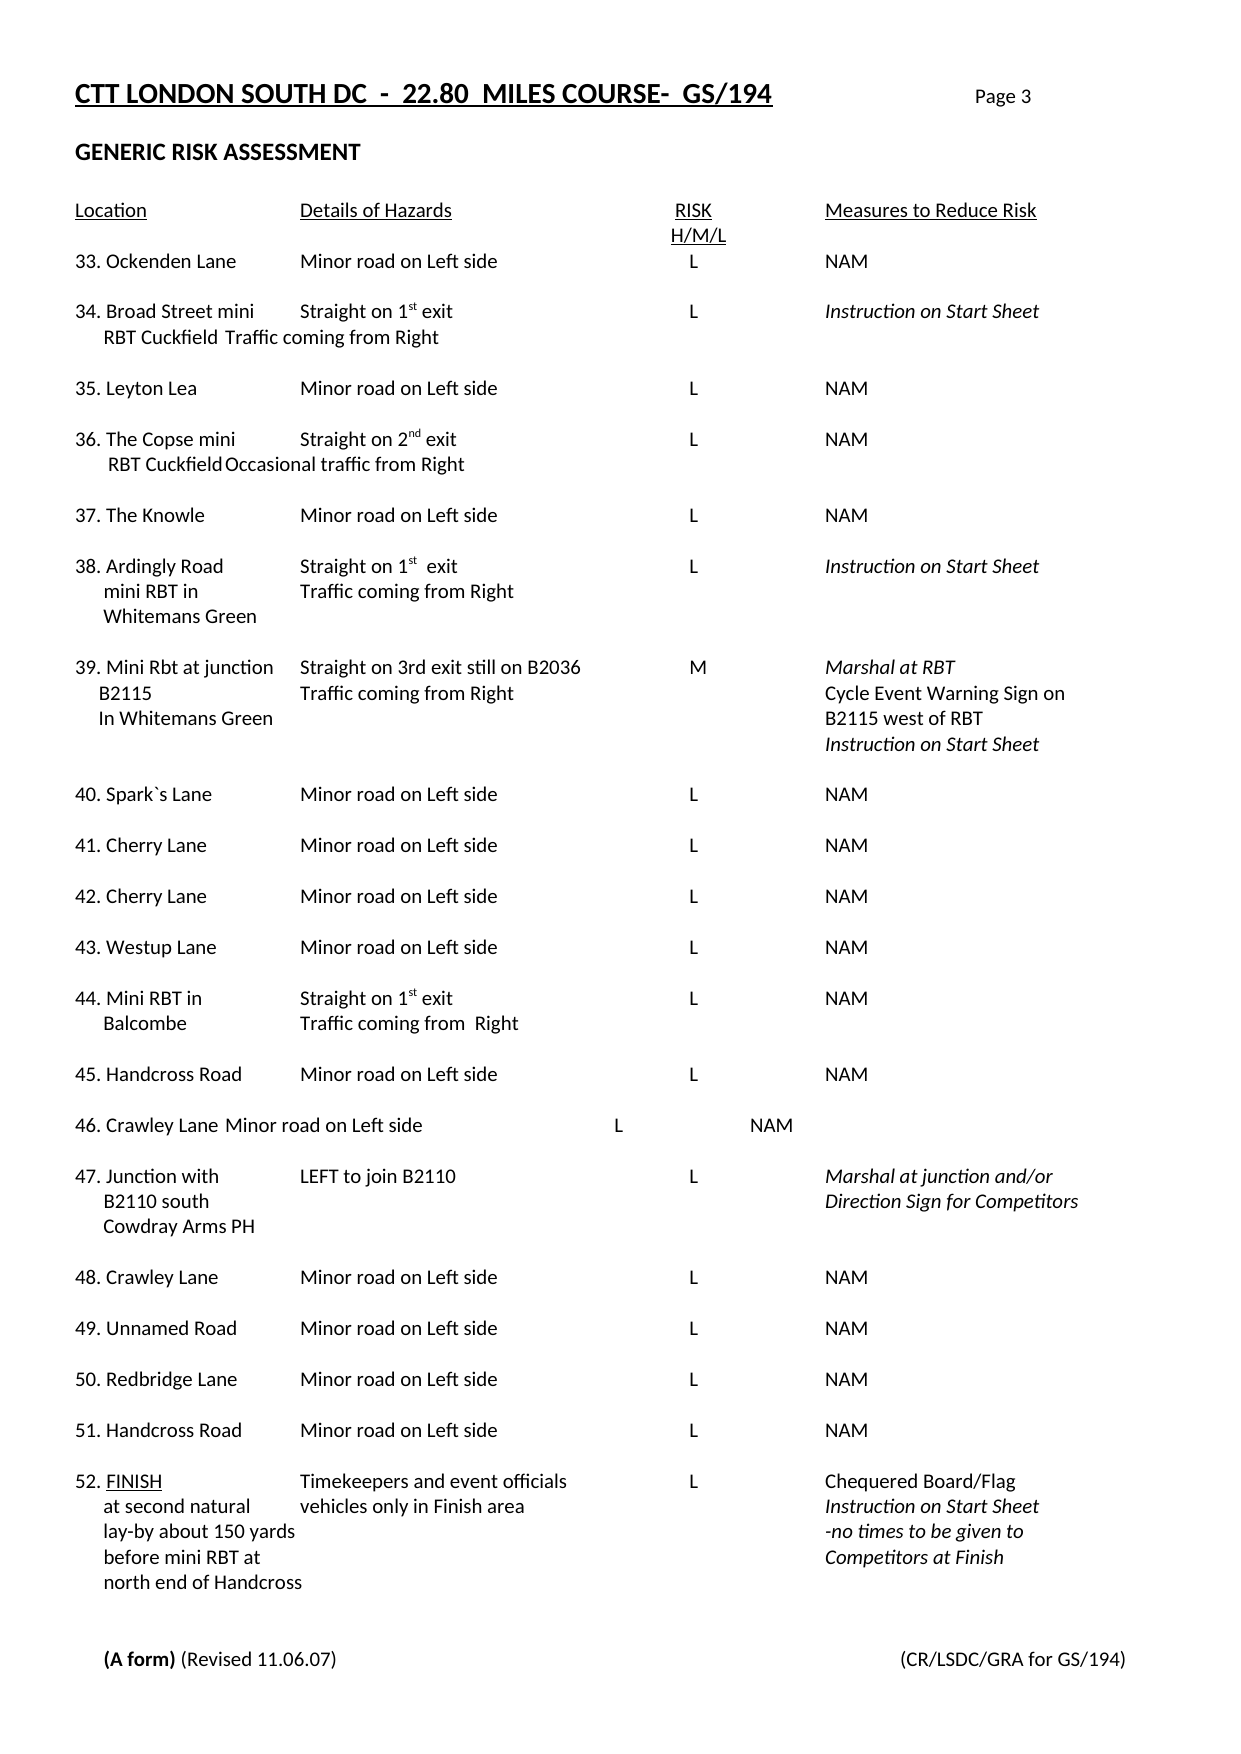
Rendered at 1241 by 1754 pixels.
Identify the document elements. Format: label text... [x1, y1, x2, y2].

text at second natural vehicles only in Finish area Instruction on Start Sheet [75, 1493, 1165, 1519]
text 38. Ardingly Road Straight on 1st exit L Instruction on Start Sheet [75, 553, 1165, 578]
text CTT LONDON SOUTH DC - 22.80 MILES COURSE- GS/194 Page 3 [75, 75, 1165, 111]
text lay-by about 150 yards -no times to be given to [75, 1519, 1165, 1544]
text 47. Junction with LEFT to join B2110 L Marshal at junction and/or [75, 1163, 1165, 1188]
text 33. Ockenden Lane Minor road on Left side L NAM [75, 248, 1165, 273]
text Whitemans Green [75, 604, 1165, 629]
text H/M/L [75, 222, 1165, 248]
text In Whitemans Green B2115 west of RBT [75, 705, 1165, 731]
text 39. Mini Rbt at junction Straight on 3rd exit still on B2036 M Marshal at RBT [75, 654, 1165, 680]
text 40. Spark`s Lane Minor road on Left side L NAM [75, 782, 1165, 807]
text 43. Westup Lane Minor road on Left side L NAM [75, 934, 1165, 959]
text 41. Cherry Lane Minor road on Left side L NAM [75, 832, 1165, 858]
text Location Details of Hazards RISK Measures to Reduce Risk [75, 197, 1165, 222]
text 34. Broad Street mini Straight on 1st exit L Instruction on Start Sheet [75, 299, 1165, 324]
text north end of Handcross [75, 1569, 1165, 1595]
text 46. Crawley Lane Minor road on Left side L NAM [75, 1112, 1165, 1137]
text B2115 Traffic coming from Right Cycle Event Warning Sign on [75, 680, 1165, 705]
text mini RBT in Traffic coming from Right [75, 578, 1165, 604]
text Instruction on Start Sheet [75, 731, 1165, 756]
text (A form) (Revised 11.06.07) (CR/LSDC/GRA for GS/194) [75, 1646, 1165, 1671]
text 35. Leyton Lea Minor road on Left side L NAM [75, 375, 1165, 400]
text RBT Cuckfield Traffic coming from Right [75, 324, 1165, 349]
text 36. The Copse mini Straight on 2nd exit L NAM [75, 426, 1165, 451]
text 51. Handcross Road Minor road on Left side L NAM [75, 1417, 1165, 1442]
text 48. Crawley Lane Minor road on Left side L NAM [75, 1264, 1165, 1290]
text 44. Mini RBT in Straight on 1st exit L NAM [75, 985, 1165, 1010]
text 52. FINISH Timekeepers and event officials L Chequered Board/Flag [75, 1468, 1165, 1493]
text Cowdray Arms PH [75, 1214, 1165, 1239]
text GENERIC RISK ASSESSMENT [75, 136, 1165, 167]
text 49. Unnamed Road Minor road on Left side L NAM [75, 1315, 1165, 1341]
text 50. Redbridge Lane Minor road on Left side L NAM [75, 1366, 1165, 1392]
text before mini RBT at Competitors at Finish [75, 1544, 1165, 1569]
text 37. The Knowle Minor road on Left side L NAM [75, 502, 1165, 527]
text B2110 south Direction Sign for Competitors [75, 1188, 1165, 1214]
text 45. Handcross Road Minor road on Left side L NAM [75, 1061, 1165, 1087]
text Balcombe Traffic coming from Right [75, 1010, 1165, 1036]
text 42. Cherry Lane Minor road on Left side L NAM [75, 883, 1165, 909]
text RBT Cuckfield Occasional traffic from Right [75, 451, 1165, 477]
